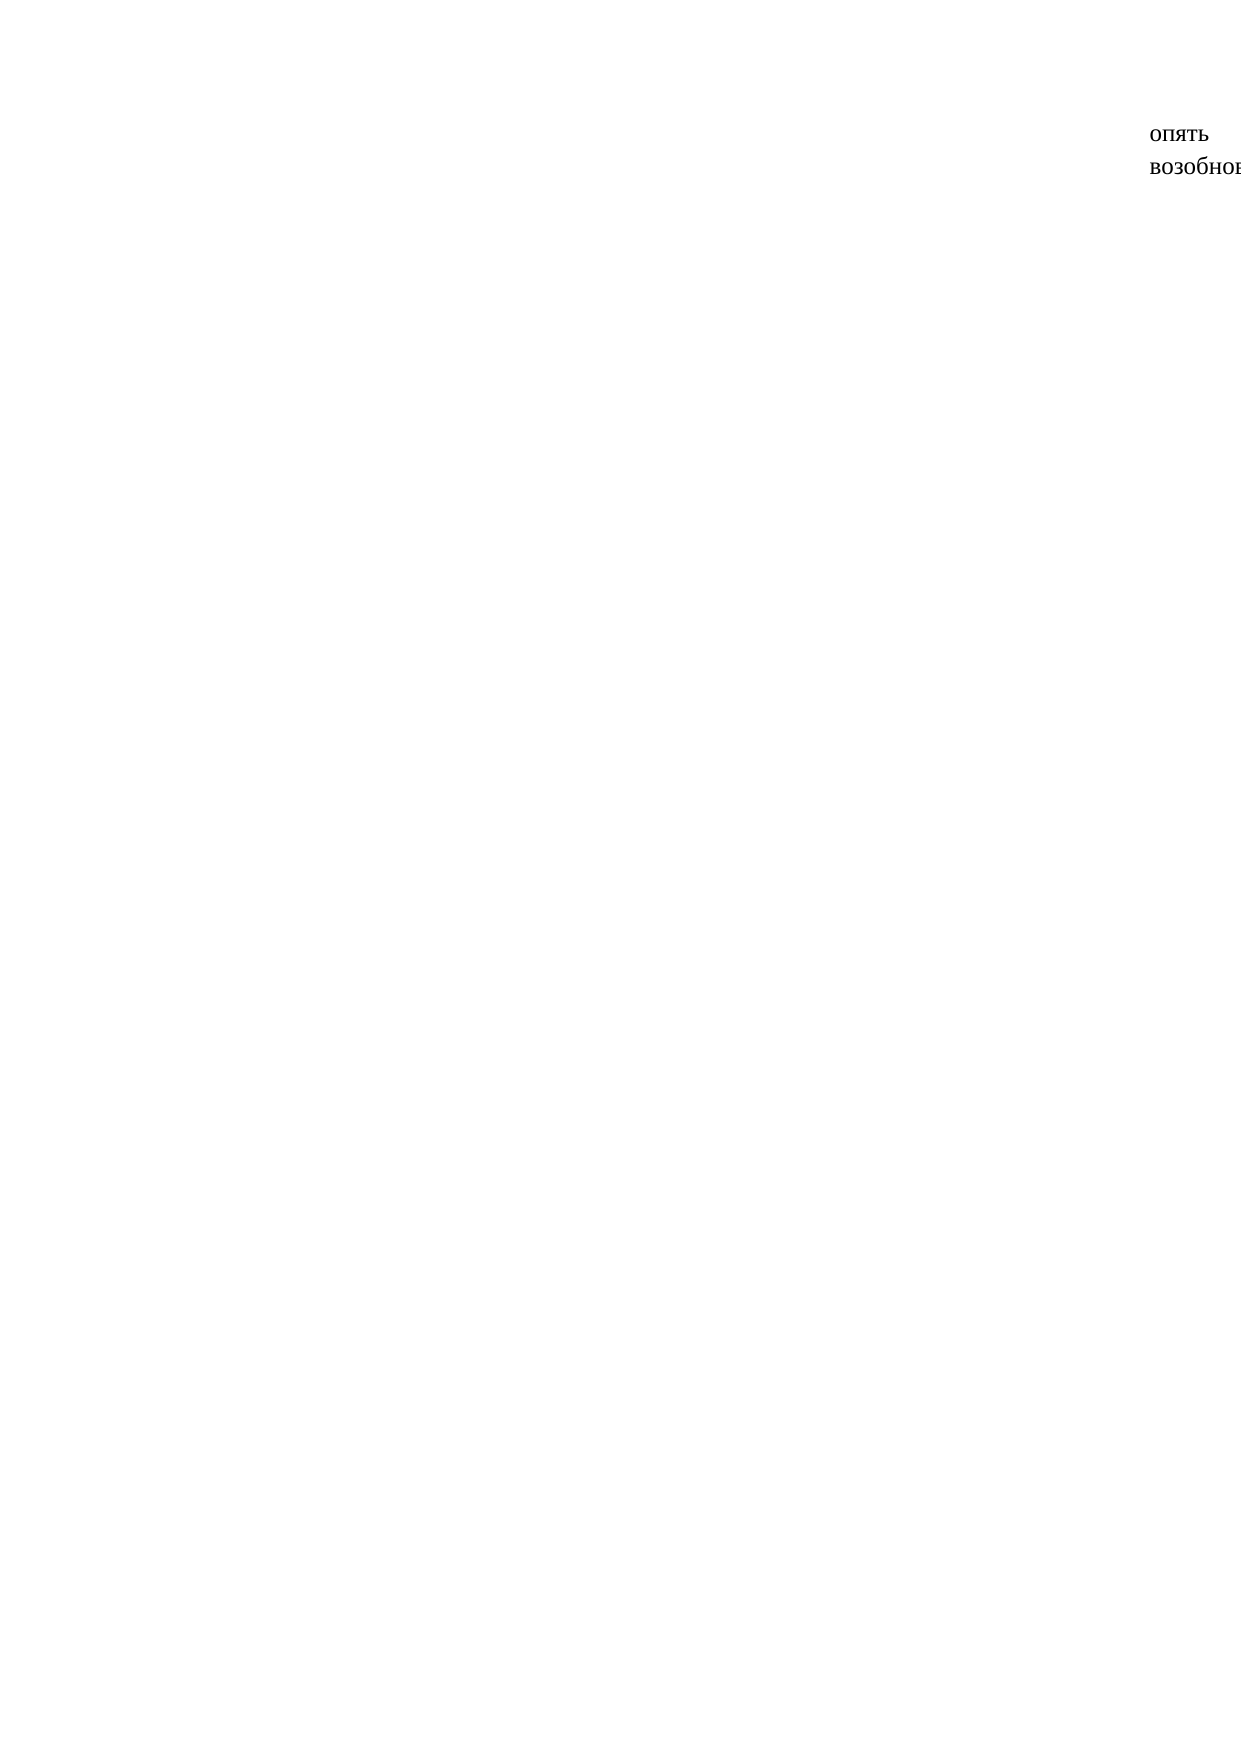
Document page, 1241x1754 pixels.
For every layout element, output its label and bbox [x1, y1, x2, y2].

text [1149, 118, 1240, 180]
